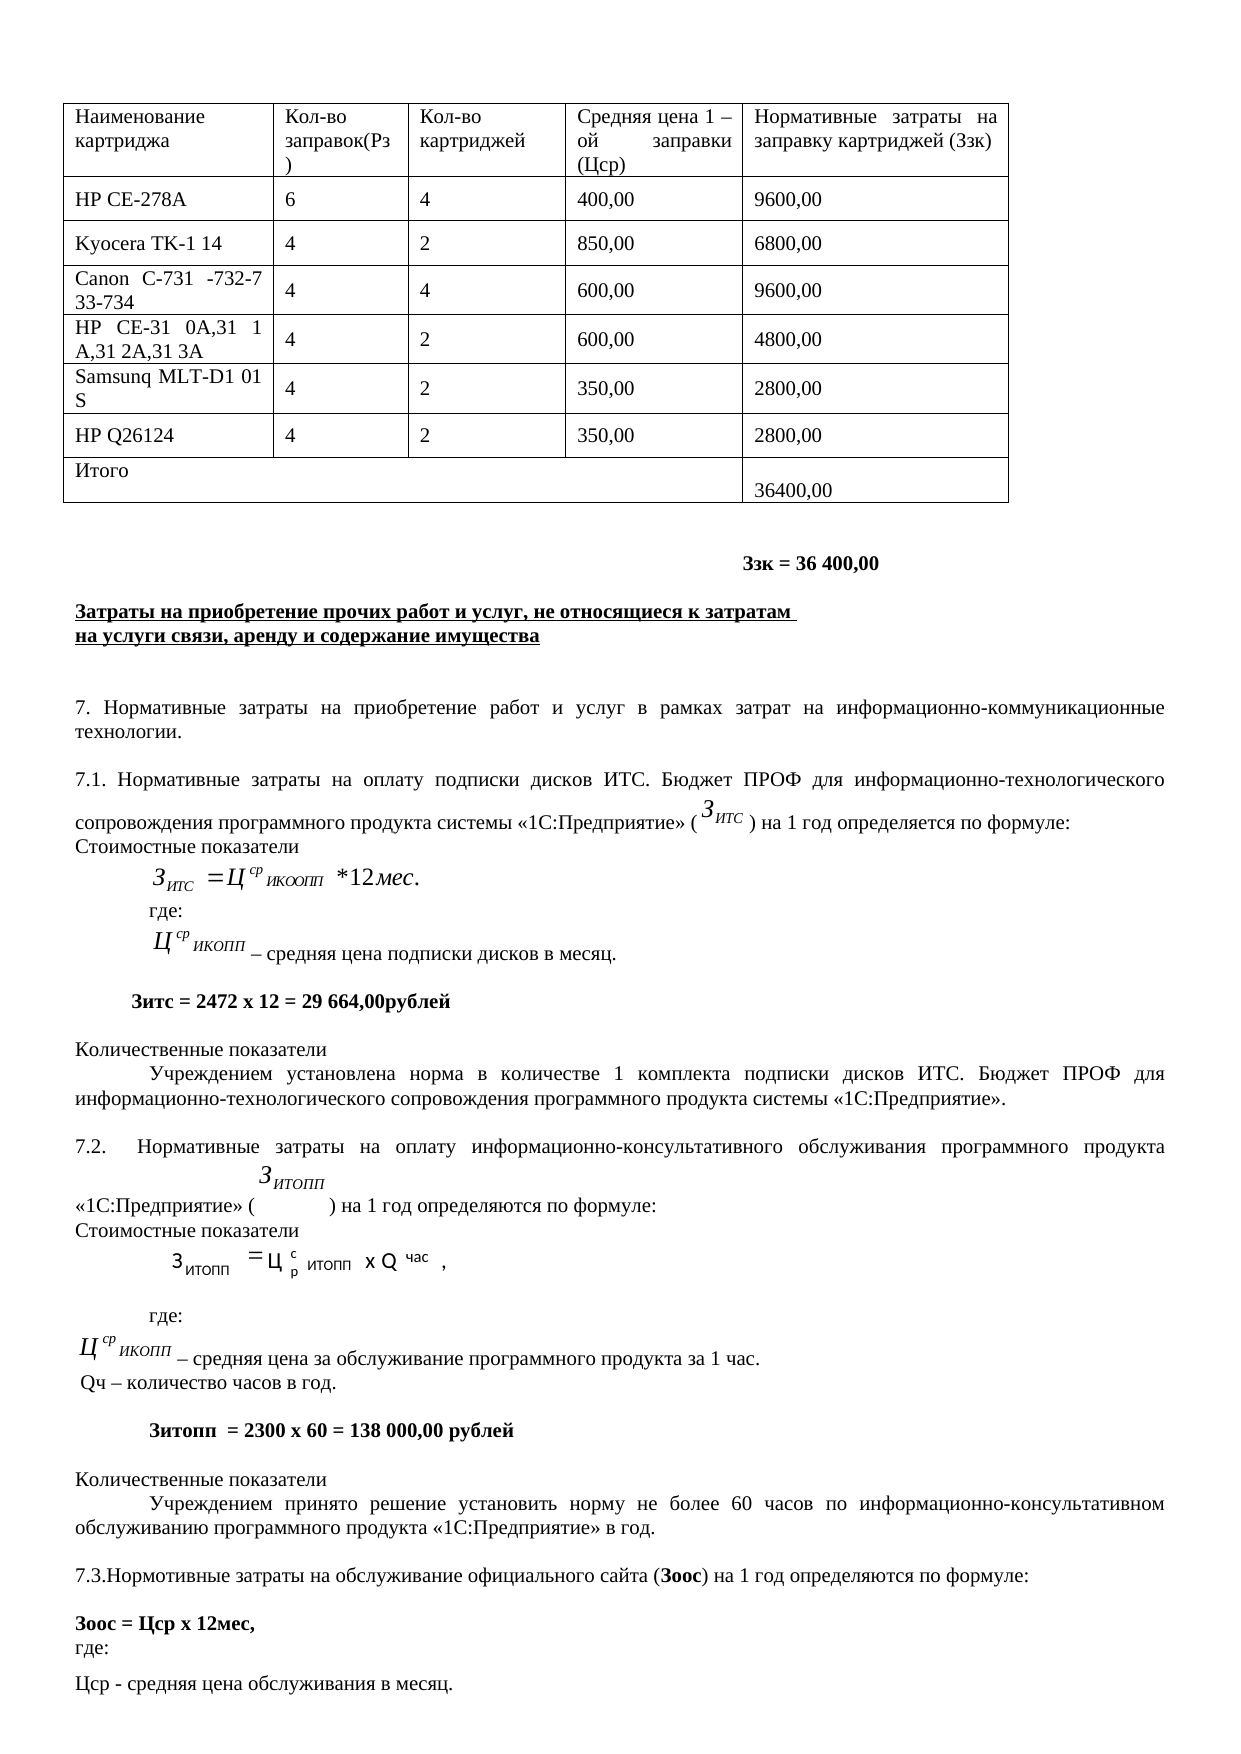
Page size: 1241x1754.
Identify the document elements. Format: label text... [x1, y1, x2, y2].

text 7.3.Нормотивные затраты на обслуживание официального сайта (Зоос) на 1 год определяются по формуле: [75, 1563, 1166, 1587]
table_cell HP CE-31 0A,31 1 A,31 2A,31 3A [64, 315, 273, 363]
text на услуги связи, аренду и содержание имущества [75, 623, 1166, 647]
table_cell 4 [274, 315, 408, 363]
table_cell 4 [409, 177, 565, 220]
text Qч – количество часов в год. [75, 1370, 1166, 1394]
table_cell HP Q26124 [64, 414, 273, 457]
table_header Средняя цена 1 –ой заправки (Цср) [566, 104, 742, 176]
table_cell 4 [409, 266, 565, 314]
table_header Кол-во заправок(Рз) [274, 104, 408, 176]
text где: [75, 1303, 1166, 1327]
text 7.1. Нормативные затраты на оплату подписки дисков ИТС. Бюджет ПРОФ для информационно-технологического сопровождения программного продукта системы «1С:Предприятие» () на 1 год определяется по формуле: [75, 767, 1166, 834]
text Стоимостные показатели [75, 834, 1166, 858]
text Учреждением принято решение установить норму не более 60 часов по информационно-консультативном обслуживанию программного продукта «1С:Предприятие» в год. [75, 1491, 1166, 1539]
table_cell Итого [64, 458, 742, 502]
table_header Нормативные затраты на заправку картриджей (Ззк) [743, 104, 1008, 176]
table_cell 2800,00 [743, 414, 1008, 457]
table_cell 600,00 [566, 315, 742, 363]
text Затраты на приобретение прочих работ и услуг, не относящиеся к затратам [75, 599, 1166, 623]
table_cell 600,00 [566, 266, 742, 314]
table_header Наименование картриджа [64, 104, 273, 176]
table_cell 2 [409, 315, 565, 363]
table_cell Kyocera TK-1 14 [64, 221, 273, 265]
table_cell HP CE-278A [64, 177, 273, 220]
text Количественные показатели [75, 1037, 1166, 1061]
text – средняя цена за обслуживание программного продукта за 1 час. [75, 1327, 1166, 1370]
text Ззк = 36 400,00 [75, 551, 1166, 575]
table_cell 4 [274, 266, 408, 314]
table_cell 4800,00 [743, 315, 1008, 363]
table_cell 850,00 [566, 221, 742, 265]
table_cell 9600,00 [743, 266, 1008, 314]
table_cell 4 [274, 414, 408, 457]
table_cell 6800,00 [743, 221, 1008, 265]
text Зитопп = 2300 х 60 = 138 000,00 рублей [75, 1418, 1166, 1442]
text Зитс = 2472 х 12 = 29 664,00рублей [75, 989, 1166, 1013]
table_cell 6 [274, 177, 408, 220]
table_cell 2 [409, 364, 565, 412]
text Учреждением установлена норма в количестве 1 комплекта подписки дисков ИТС. Бюджет ПРОФ для информационно-технологического сопровождения программного продукта системы «1С:Предприятие». [75, 1061, 1166, 1109]
table_cell 36400,00 [743, 458, 1008, 502]
table_cell 350,00 [566, 414, 742, 457]
text – средняя цена подписки дисков в месяц. [75, 922, 1166, 965]
text Количественные показатели [75, 1466, 1166, 1491]
text где: [75, 898, 1166, 922]
table_cell 4 [274, 221, 408, 265]
table_cell Canon C-731 -732-7 33-734 [64, 266, 273, 314]
table_cell 350,00 [566, 364, 742, 412]
table_cell 2800,00 [743, 364, 1008, 412]
table_cell Samsunq MLT-D1 01 S [64, 364, 273, 412]
table_header Кол-во картриджей [409, 104, 565, 176]
table_cell 2 [409, 414, 565, 457]
text Стоимостные показатели [75, 1217, 1166, 1242]
text 7.2. Нормативные затраты на оплату информационно-консультативного обслуживания программного продукта «1С:Предприятие» () на 1 год определяются по формуле: [75, 1133, 1166, 1217]
table_cell 4 [274, 364, 408, 412]
table_cell 400,00 [566, 177, 742, 220]
text Зоос = Цср х 12мес, [75, 1611, 1166, 1635]
text Цср - средняя цена обслуживания в месяц. [75, 1659, 1166, 1695]
table_cell 2 [409, 221, 565, 265]
table_cell 9600,00 [743, 177, 1008, 220]
text 7. Нормативные затраты на приобретение работ и услуг в рамках затрат на информационно-коммуникационные технологии. [75, 695, 1166, 743]
text где: [75, 1635, 1166, 1659]
